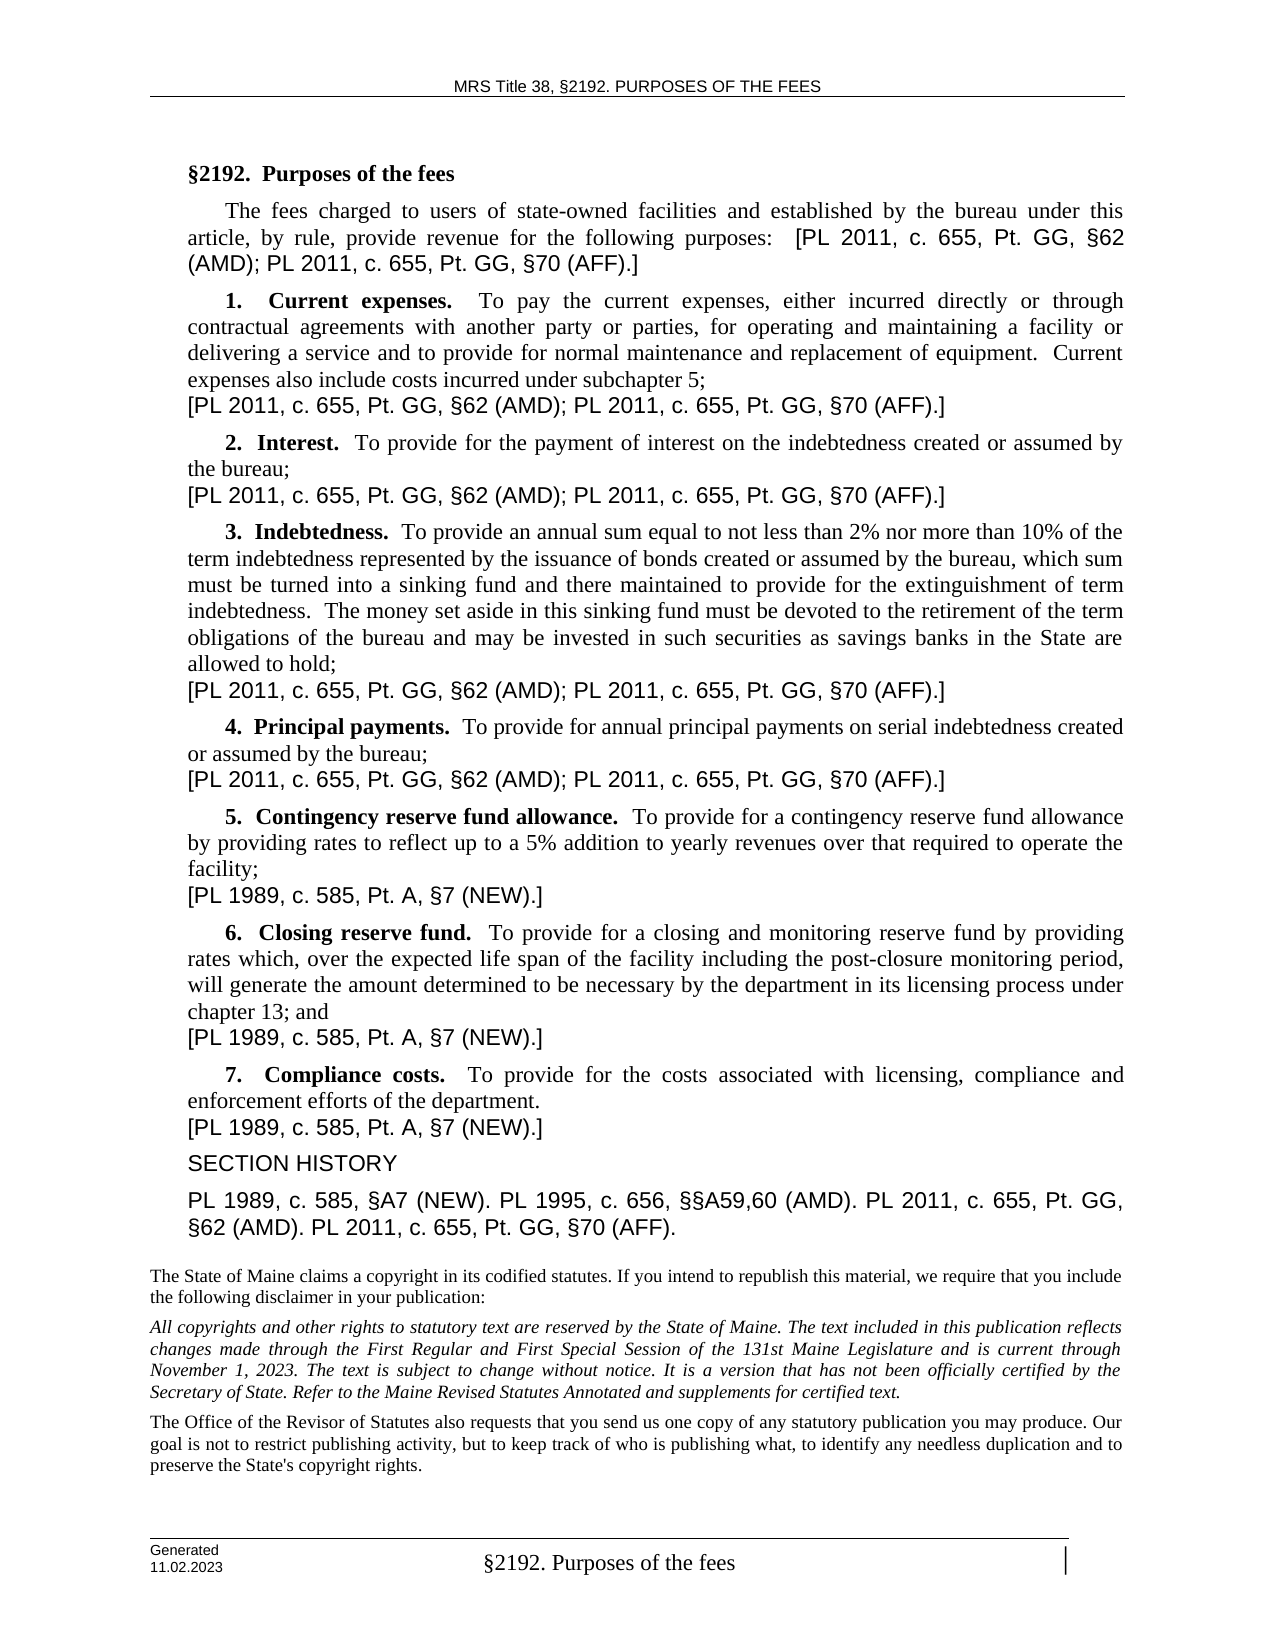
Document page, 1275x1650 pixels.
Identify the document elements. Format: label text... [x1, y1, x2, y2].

text All copyrights and other rights to statutory text are reserved by the State of Maine. The text included in this publication reflects changes made through the First Regular and First Special Session of the 131st Maine Legislature and is current through November 1, 2023 . The text is subject to change without notice. It is a version that has not been officially certified by the Secretary of State. Refer to the Maine Revised Statutes Annotated and supplements for certified text. [150, 1316, 1125, 1402]
text [PL 1989, c. 585, Pt. A, §7 (NEW).] [187, 882, 1125, 908]
text [PL 2011, c. 655, Pt. GG, §62 (AMD); PL 2011, c. 655, Pt. GG, §70 (AFF).] [187, 392, 1125, 418]
text The State of Maine claims a copyright in its codified statutes. If you intend to republish this material, we require that you include the following disclaimer in your publication: [150, 1265, 1125, 1308]
text The Office of the Revisor of Statutes also requests that you send us one copy of any statutory publication you may produce. Our goal is not to restrict publishing activity, but to keep track of who is publishing what, to identify any needless duplication and to preserve the State's copyright rights. [150, 1411, 1125, 1476]
text 4. Principal payments. To provide for annual principal payments on serial indebtedness created or assumed by the bureau; [187, 713, 1125, 766]
text 5. Contingency reserve fund allowance. To provide for a contingency reserve fund allowance by providing rates to reflect up to a 5% addition to yearly revenues over that required to operate the facility; [187, 803, 1125, 882]
text [PL 2011, c. 655, Pt. GG, §62 (AMD); PL 2011, c. 655, Pt. GG, §70 (AFF).] [187, 482, 1125, 508]
text [PL 1989, c. 585, Pt. A, §7 (NEW).] [187, 1113, 1125, 1140]
text [PL 2011, c. 655, Pt. GG, §62 (AMD); PL 2011, c. 655, Pt. GG, §70 (AFF).] [187, 766, 1125, 792]
text 3. Indebtedness. To provide an annual sum equal to not less than 2% nor more than 10% of the term indebtedness represented by the issuance of bonds created or assumed by the bureau, which sum must be turned into a sinking fund and there maintained to provide for the extinguishment of term indebtedness. The money set aside in this sinking fund must be devoted to the retirement of the term obligations of the bureau and may be invested in such securities as savings banks in the State are allowed to hold; [187, 518, 1125, 677]
text §2192. Purposes of the fees [187, 160, 1125, 187]
text 1. Current expenses. To pay the current expenses, either incurred directly or through contractual agreements with another party or parties, for operating and maintaining a facility or delivering a service and to provide for normal maintenance and replacement of equipment. Current expenses also include costs incurred under subchapter 5; [187, 287, 1125, 392]
text The fees charged to users of state-owned facilities and established by the bureau under this article, by rule, provide revenue for the following purposes: [PL 2011, c. 655, Pt. GG, §62 (AMD); PL 2011, c. 655, Pt. GG, §70 (AFF).] [187, 197, 1125, 276]
text 7. Compliance costs. To provide for the costs associated with licensing, compliance and enforcement efforts of the department. [187, 1061, 1125, 1113]
text [PL 2011, c. 655, Pt. GG, §62 (AMD); PL 2011, c. 655, Pt. GG, §70 (AFF).] [187, 677, 1125, 703]
text PL 1989, c. 585, §A7 (NEW). PL 1995, c. 656, §§A59,60 (AMD). PL 2011, c. 655, Pt. GG, §62 (AMD). PL 2011, c. 655, Pt. GG, §70 (AFF). [187, 1187, 1125, 1240]
text SECTION HISTORY [187, 1150, 1125, 1177]
text [PL 1989, c. 585, Pt. A, §7 (NEW).] [187, 1024, 1125, 1050]
text 2. Interest. To provide for the payment of interest on the indebtedness created or assumed by the bureau; [187, 429, 1125, 482]
text 6. Closing reserve fund. To provide for a closing and monitoring reserve fund by providing rates which, over the expected life span of the facility including the post-closure monitoring period, will generate the amount determined to be necessary by the department in its licensing process under chapter 13; and [187, 919, 1125, 1024]
